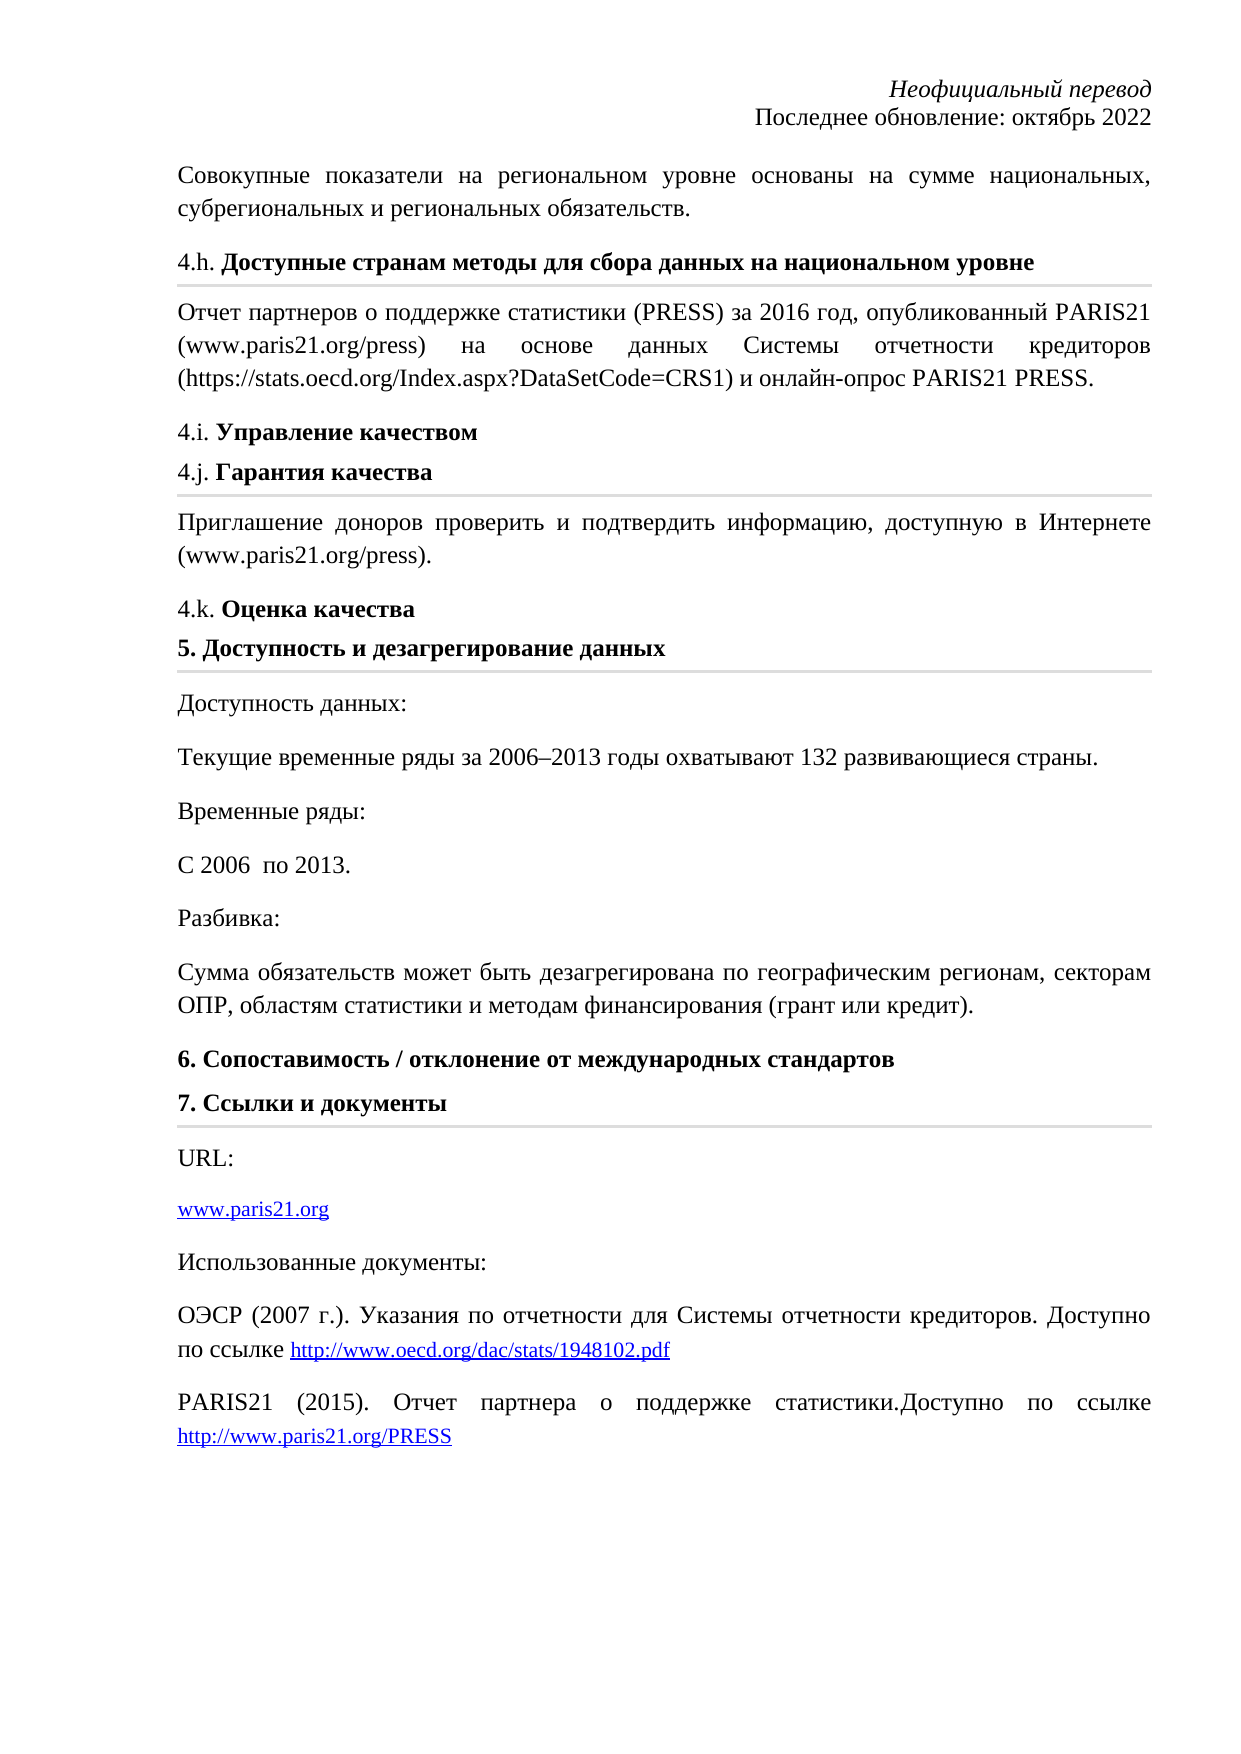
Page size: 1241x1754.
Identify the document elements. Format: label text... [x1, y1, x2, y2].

text 4.h. Доступные странам методы для сбора данных на национальном уровне [177, 247, 1152, 284]
text Совокупные показатели на региональном уровне основаны на сумме национальных, субрегиональных и региональных обязательств. [177, 160, 1152, 222]
text URL: [177, 1143, 1152, 1171]
text PARIS21 (2015). Отчет партнера о поддержке статистики.Доступно по ссылке http://www.paris21.org/PRESS [177, 1387, 1152, 1449]
text www.paris21.org [177, 1196, 1152, 1222]
text Текущие временные ряды за 2006–2013 годы охватывают 132 развивающиеся страны. [177, 742, 1152, 771]
text 5. Доступность и дезагрегирование данных [177, 633, 1152, 670]
text Временные ряды: [177, 796, 1152, 824]
text 4.i. Управление качеством [177, 417, 1152, 446]
text 7. Ссылки и документы [177, 1088, 1152, 1125]
text Сумма обязательств может быть дезагрегирована по географическим регионам, секторам ОПР, областям статистики и методам финансирования (грант или кредит). [177, 957, 1152, 1019]
text Использованные документы: [177, 1247, 1152, 1276]
text Отчет партнеров о поддержке статистики (PRESS) за 2016 год, опубликованный PARIS21 (www.paris21.org/press) на основе данных Системы отчетности кредиторов (https://stats.oecd.org/Index.aspx?DataSetCode=CRS1) и онлайн-опрос PARIS21 PRESS. [177, 297, 1152, 392]
text ОЭСР (2007 г.). Указания по отчетности для Системы отчетности кредиторов. Доступно по ссылке http://www.oecd.org/dac/stats/1948102.pdf [177, 1301, 1152, 1362]
text 4.j. Гарантия качества [177, 457, 1152, 494]
text 4.k. Оценка качества [177, 594, 1152, 623]
text Доступность данных: [177, 688, 1152, 717]
text Разбивка: [177, 903, 1152, 932]
text Приглашение доноров проверить и подтвердить информацию, доступную в Интернете (www.paris21.org/press). [177, 507, 1152, 569]
text 6. Сопоставимость / отклонение от международных стандартов [177, 1044, 1152, 1073]
text С 2006 по 2013. [177, 850, 1152, 878]
